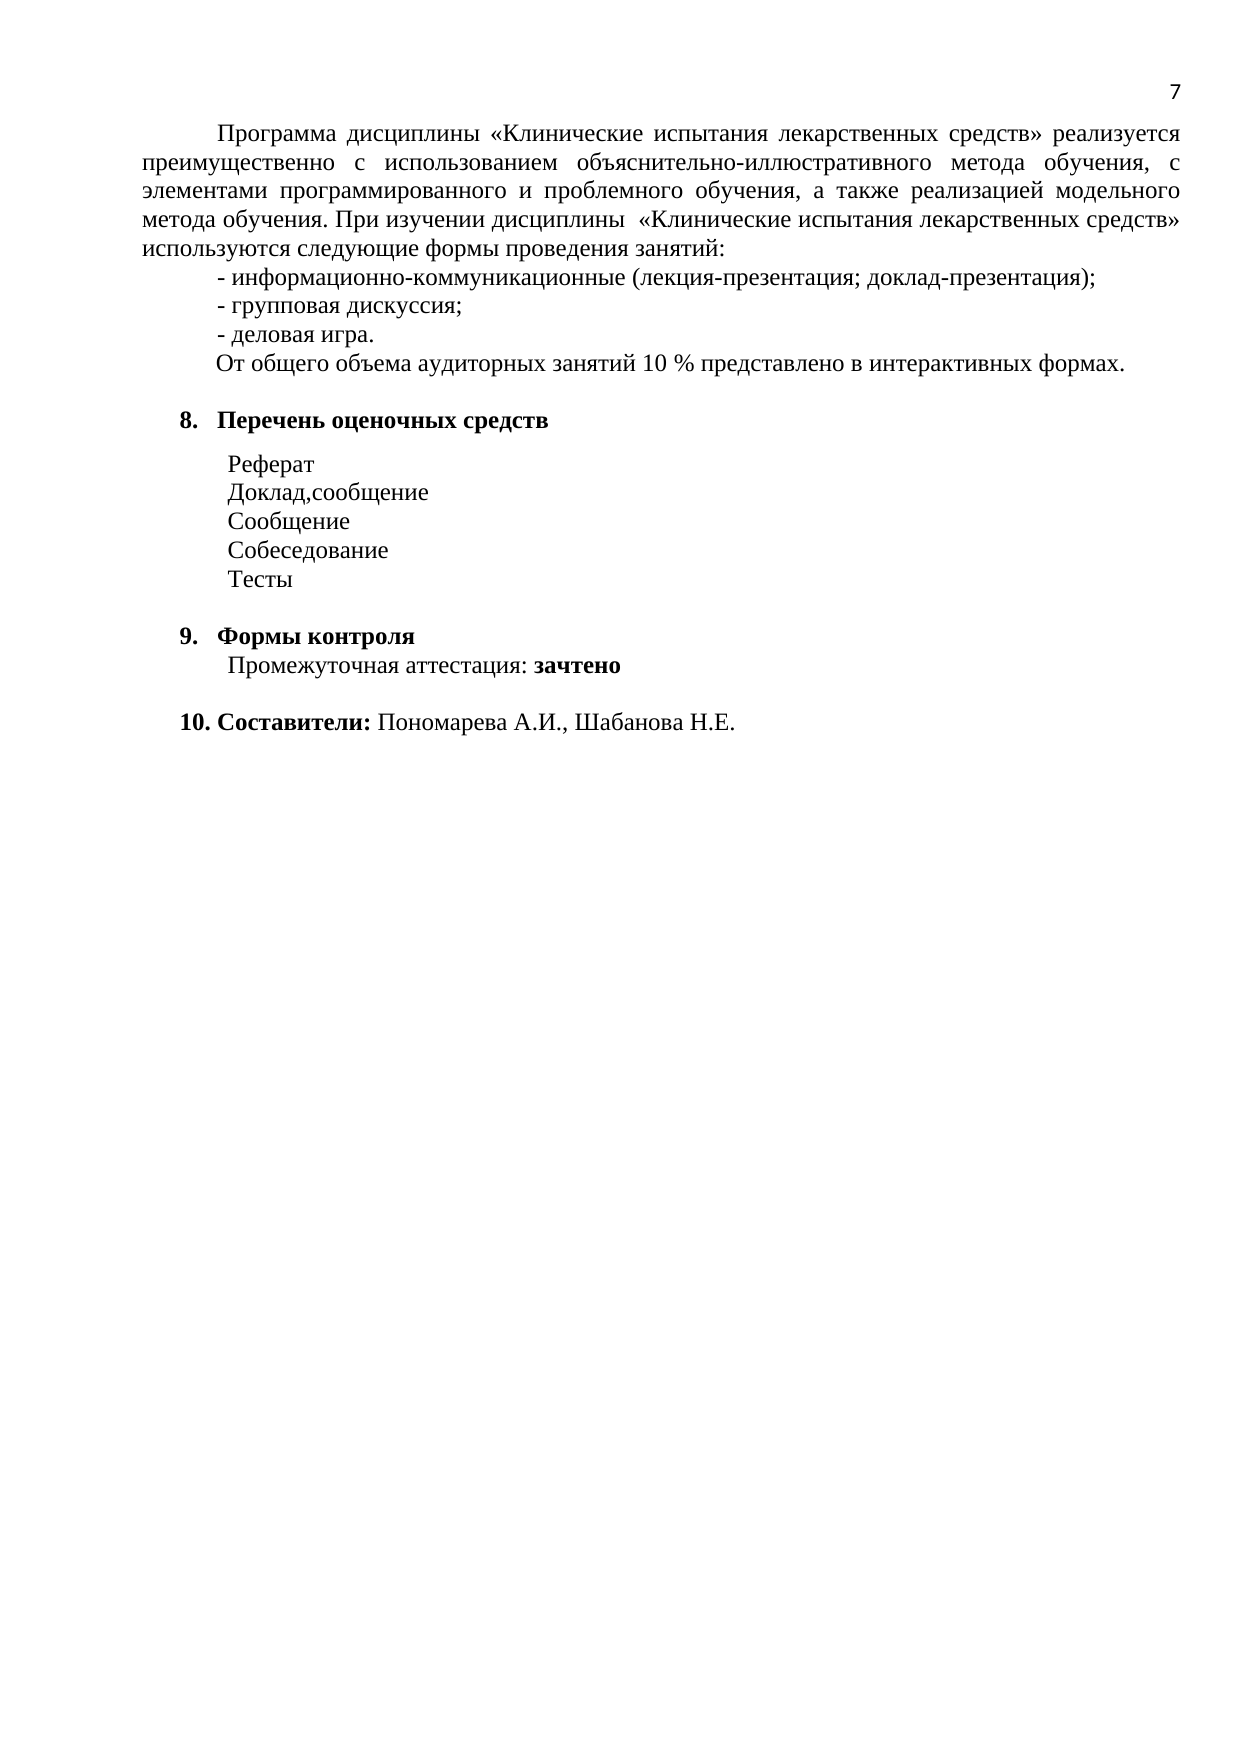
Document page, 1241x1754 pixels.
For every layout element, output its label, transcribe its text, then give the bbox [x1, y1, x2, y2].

text Собеседование [153, 535, 1181, 564]
list Промежуточная аттестация: зачтено [153, 650, 1181, 679]
text - информационно-коммуникационные (лекция-презентация; доклад-презентация); [142, 262, 1181, 291]
text Реферат [153, 449, 1181, 477]
text От общего объема аудиторных занятий 10 % представлено в интерактивных формах. [142, 348, 1181, 377]
text - групповая дискуссия; [142, 291, 1181, 319]
text Тесты [153, 564, 1181, 592]
text Сообщение [153, 506, 1181, 535]
text - деловая игра. [142, 319, 1181, 348]
list Формы контроля [179, 621, 1181, 650]
text Доклад,сообщение [153, 477, 1181, 506]
list Перечень оценочных средств [179, 406, 1181, 434]
list Составители: Пономарева А.И., Шабанова Н.Е. [179, 707, 1181, 736]
text Программа дисциплины «Клинические испытания лекарственных средств» реализуется преимущественно с использованием объяснительно-иллюстративного метода обучения, с элементами программированного и проблемного обучения, а также реализацией модельного метода обучения. При изучении дисциплины «Клинические испытания лекарственных средств» используются следующие формы проведения занятий: [142, 118, 1181, 262]
